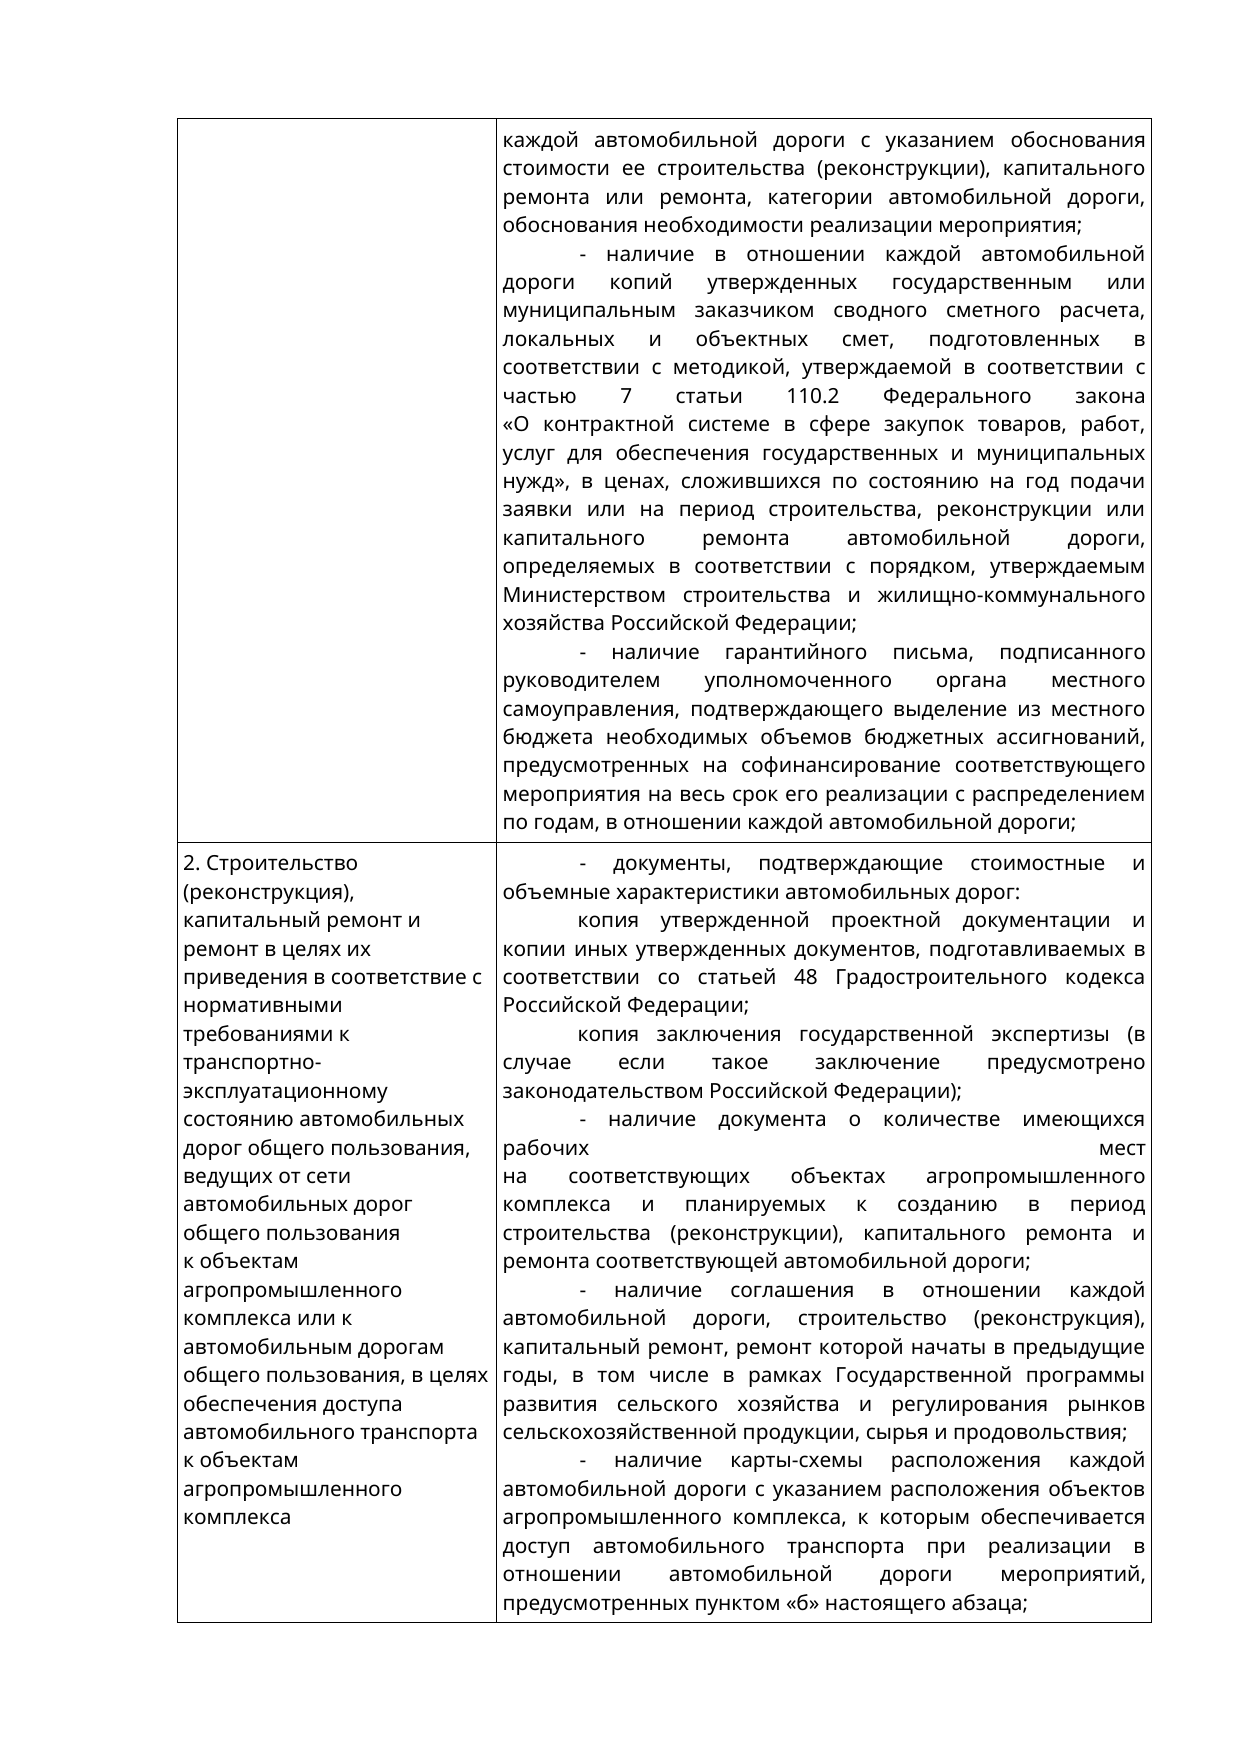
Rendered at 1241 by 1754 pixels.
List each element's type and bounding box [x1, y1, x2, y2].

table_cell [497, 119, 1151, 842]
table_cell [497, 843, 1151, 1622]
table_cell [178, 843, 496, 1622]
table_cell [178, 119, 496, 842]
